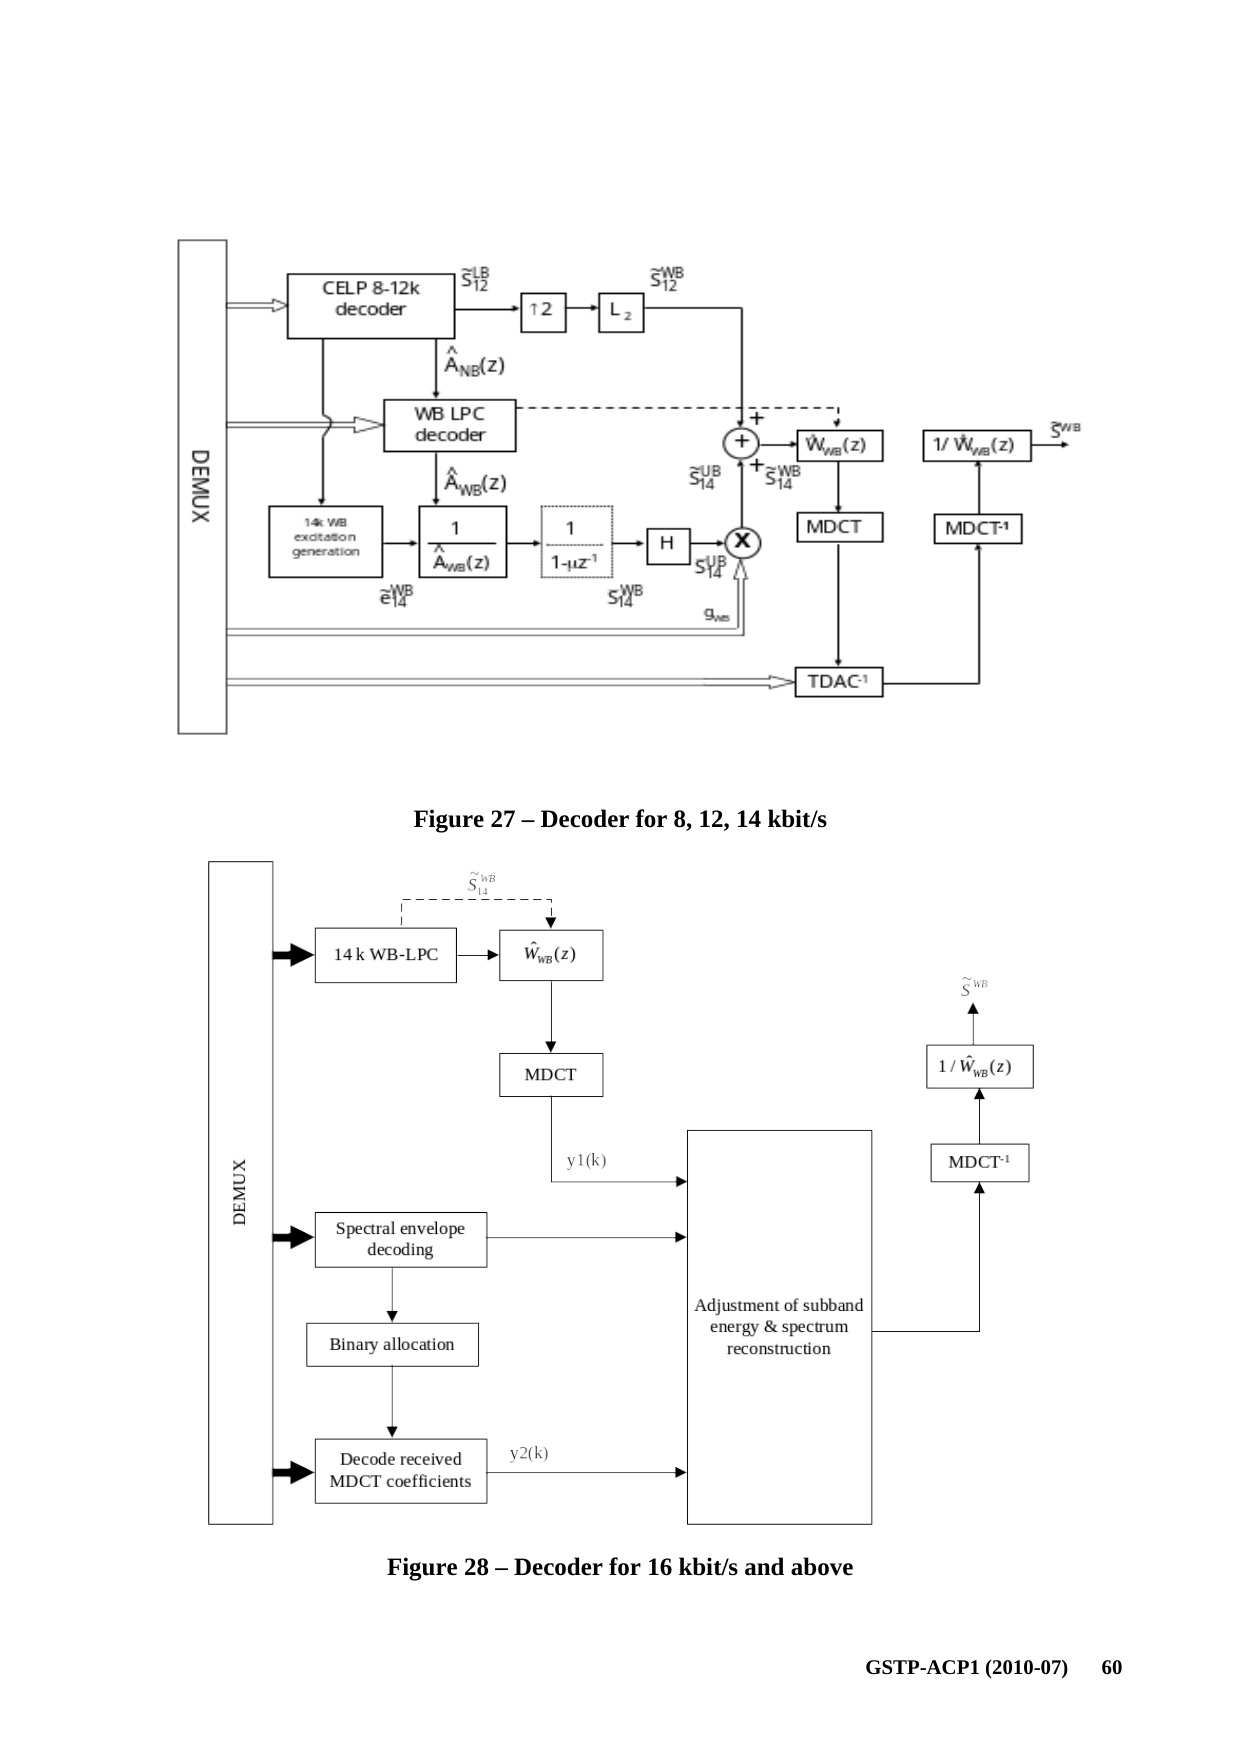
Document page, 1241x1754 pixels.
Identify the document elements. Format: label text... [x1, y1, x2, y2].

title Figure 27 – Decoder for 8, 12, 14 kbit/s [118, 804, 1122, 833]
title Figure 28 – Decoder for 16 kbit/s and above [118, 1552, 1122, 1581]
